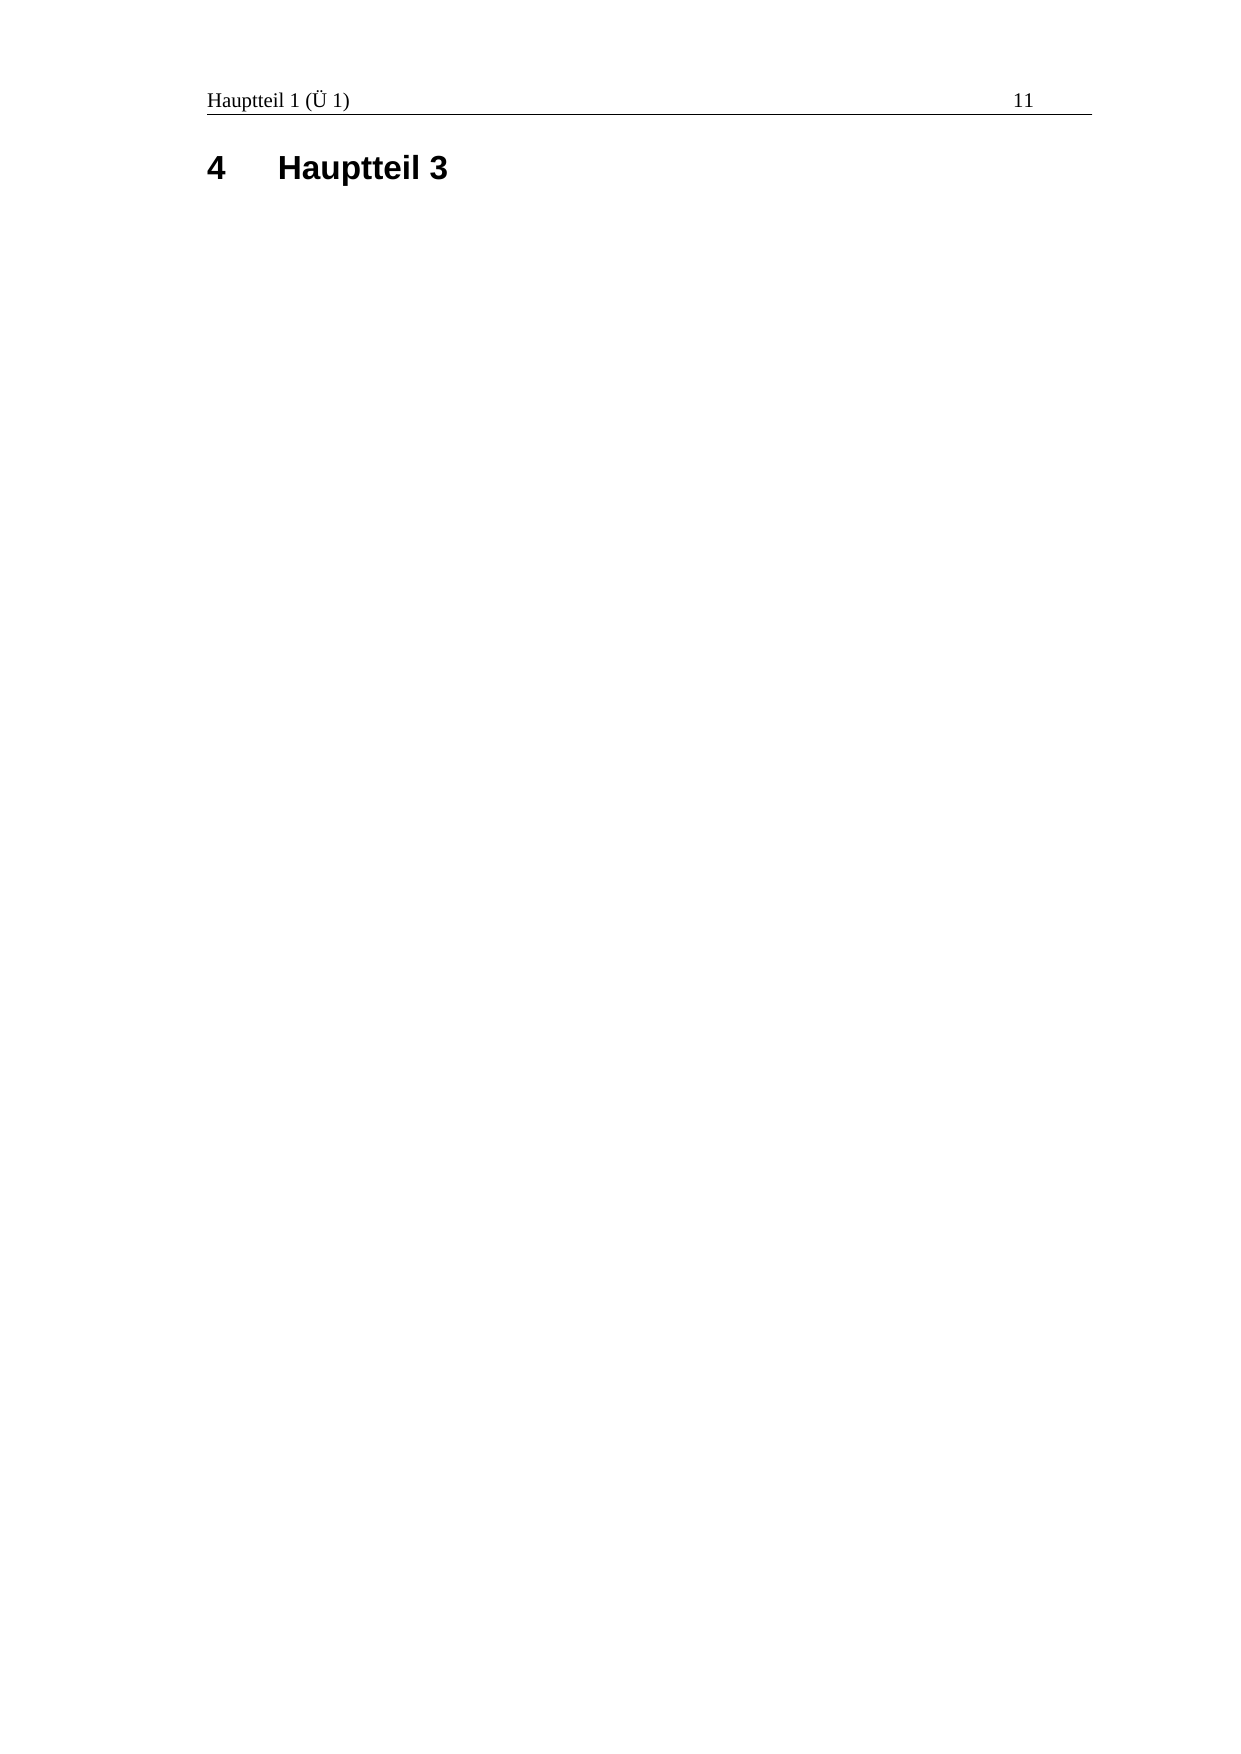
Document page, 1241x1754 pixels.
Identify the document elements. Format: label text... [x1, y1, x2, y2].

subtitle Hauptteil 3 [207, 148, 1092, 186]
